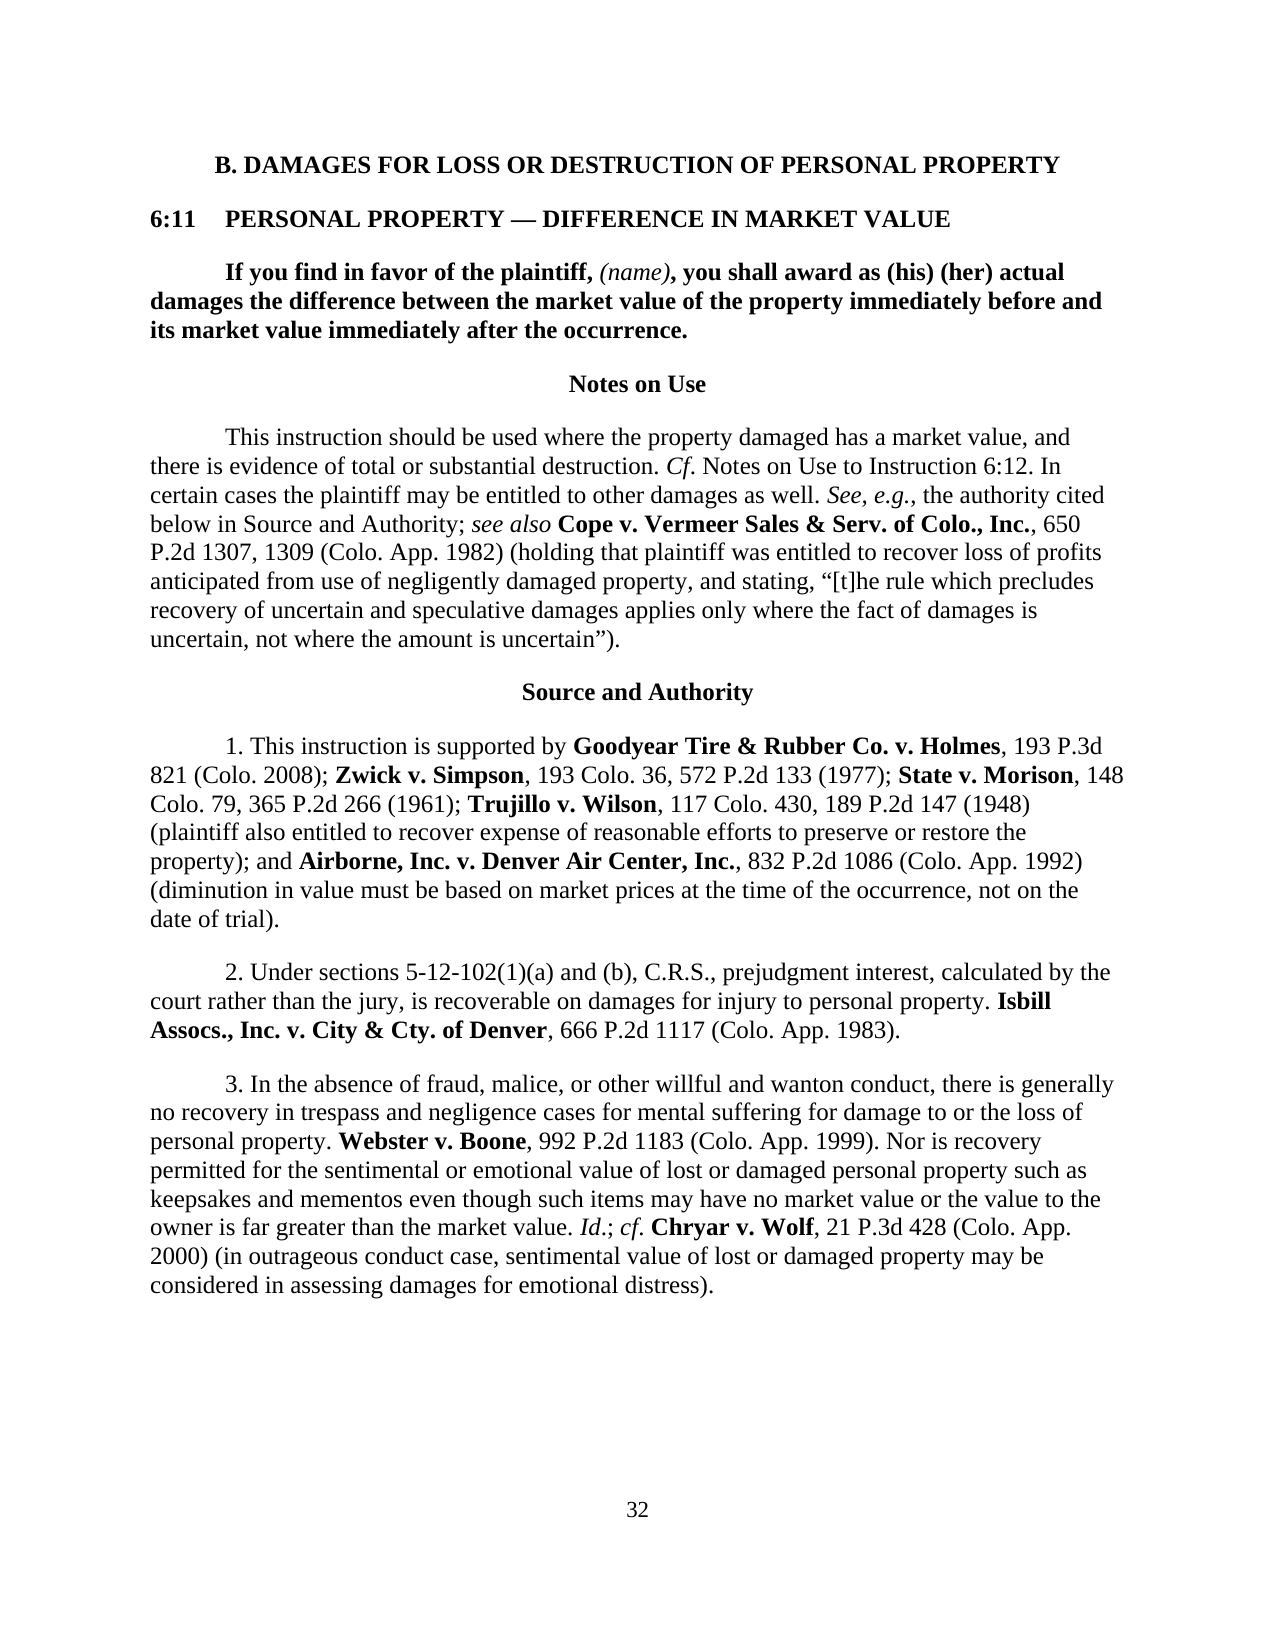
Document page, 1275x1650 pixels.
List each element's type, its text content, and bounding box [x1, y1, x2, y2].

text Source and Authority [150, 677, 1125, 706]
text 1. This instruction is supported by Goodyear Tire & Rubber Co. v. Holmes, 193 P.3d 821 (Colo. 2008); Zwick v. Simpson, 193 Colo. 36, 572 P.2d 133 (1977); State v. Morison, 148 Colo. 79, 365 P.2d 266 (1961); Trujillo v. Wilson, 117 Colo. 430, 189 P.2d 147 (1948) (plaintiff also entitled to recover expense of reasonable efforts to preserve or restore the property); and Airborne, Inc. v. Denver Air Center, Inc., 832 P.2d 1086 (Colo. App. 1992) (diminution in value must be based on market prices at the time of the occurrence, not on the date of trial). [150, 731, 1125, 932]
text Notes on Use [150, 369, 1125, 397]
text 3. In the absence of fraud, malice, or other willful and wanton conduct, there is generally no recovery in trespass and negligence cases for mental suffering for damage to or the loss of personal property. Webster v. Boone, 992 P.2d 1183 (Colo. App. 1999). Nor is recovery permitted for the sentimental or emotional value of lost or damaged personal property such as keepsakes and mementos even though such items may have no market value or the value to the owner is far greater than the market value. Id.; cf. Chryar v. Wolf, 21 P.3d 428 (Colo. App. 2000) (in outrageous conduct case, sentimental value of lost or damaged property may be considered in assessing damages for emotional distress). [150, 1069, 1125, 1299]
text B. DAMAGES FOR LOSS OR DESTRUCTION OF PERSONAL PROPERTY [150, 150, 1125, 179]
text This instruction should be used where the property damaged has a market value, and there is evidence of total or substantial destruction. Cf. Notes on Use to Instruction 6:12. In certain cases the plaintiff may be entitled to other damages as well. See, e.g., the authority cited below in Source and Authority; see also Cope v. Vermeer Sales & Serv. of Colo., Inc., 650 P.2d 1307, 1309 (Colo. App. 1982) (holding that plaintiff was entitled to recover loss of profits anticipated from use of negligently damaged property, and stating, “[t]he rule which precludes recovery of uncertain and speculative damages applies only where the fact of damages is uncertain, not where the amount is uncertain”). [150, 422, 1125, 652]
text 6:11 PERSONAL PROPERTY — DIFFERENCE IN MARKET VALUE [150, 204, 1125, 232]
text If you find in favor of the plaintiff, (name), you shall award as (his) (her) actual damages the difference between the market value of the property immediately before and its market value immediately after the occurrence. [150, 257, 1125, 344]
text 2. Under sections 5-12-102(1)(a) and (b), C.R.S., prejudgment interest, calculated by the court rather than the jury, is recoverable on damages for injury to personal property. Isbill Assocs., Inc. v. City & Cty. of Denver, 666 P.2d 1117 (Colo. App. 1983). [150, 957, 1125, 1044]
